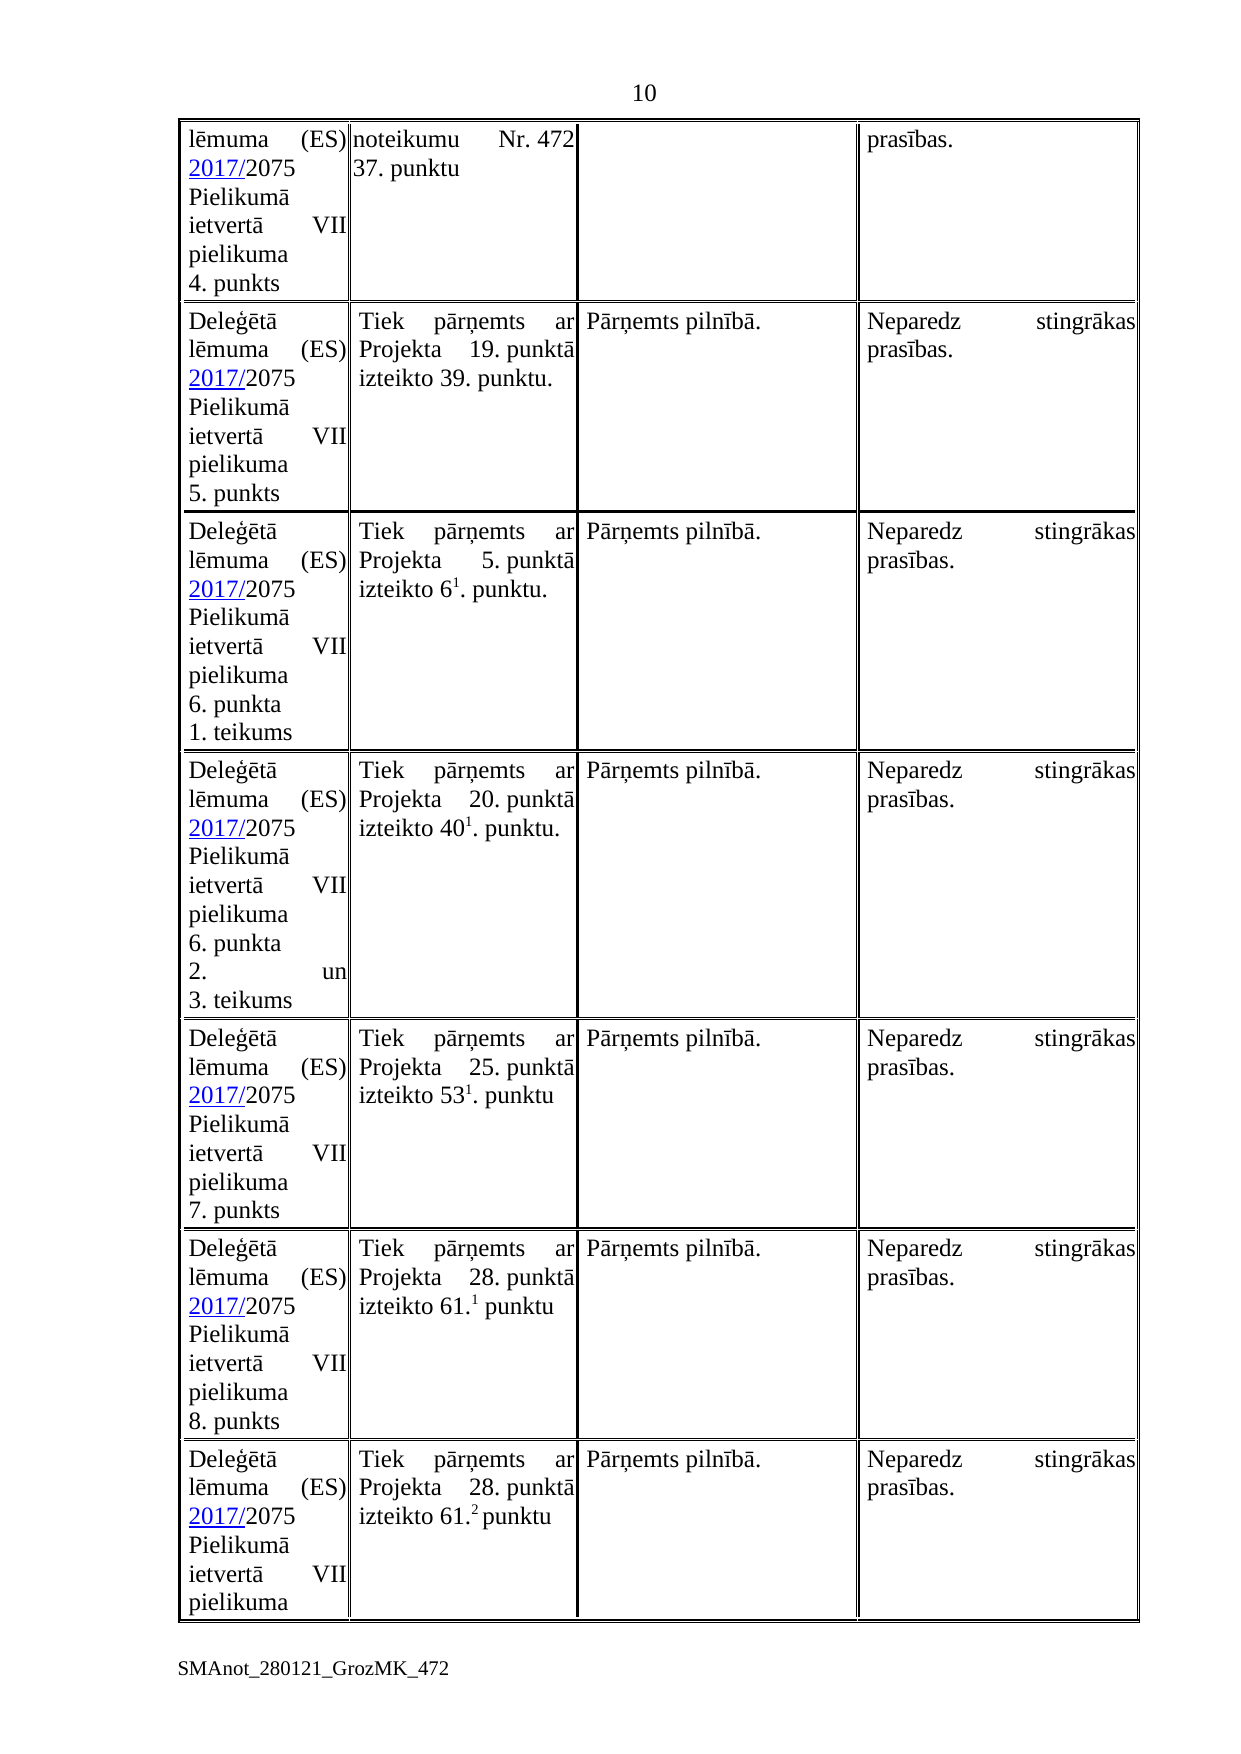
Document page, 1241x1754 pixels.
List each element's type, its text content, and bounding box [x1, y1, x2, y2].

table_cell Pārņemts pilnībā. [579, 1231, 856, 1437]
table_cell Neparedz stingrākas prasības. [858, 300, 1138, 510]
table_cell Deleģētā lēmuma (ES) 2017/2075 Pielikumā ietvertā VII pielikuma 7. punkts [180, 1017, 350, 1227]
table_cell Neparedz stingrākas prasības. [860, 510, 1137, 749]
table_cell Deleģētā lēmuma (ES) 2017/2075 Pielikumā ietvertā VII pielikuma 6. punkta 1. teikums [181, 510, 348, 749]
table_cell Pārņemts pilnībā. [579, 513, 856, 749]
table_cell Pārņemts pilnībā. [579, 303, 856, 510]
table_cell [350, 1441, 577, 1619]
table_cell Deleģētā lēmuma (ES) 2017/2075 Pielikumā ietvertā VII pielikuma 5. punkts [180, 300, 350, 510]
table_cell Tiek pārņemts ar Projekta 25. punktā izteikto 531. punktu [351, 1020, 576, 1227]
table_cell Deleģētā lēmuma (ES) 2017/2075 Pielikumā ietvertā VII pielikuma 6. punkta 2. un 3. teikums [181, 749, 348, 1017]
table_cell Tiek pārņemts ar Projekta 28. punktā izteikto 61.1 punktu [351, 1231, 576, 1437]
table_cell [858, 1438, 1137, 1619]
table_cell Pārņemts pilnībā. [577, 1438, 858, 1619]
table_cell Deleģētā lēmuma (ES) 2017/2075 Pielikumā ietvertā VII pielikuma 8. punkts [181, 1227, 348, 1437]
table_cell Tiek pārņemts ar Projekta 19. punktā izteikto 39. punktu. [351, 303, 576, 510]
table_cell Neparedz stingrākas prasības. [858, 1017, 1138, 1227]
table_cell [181, 122, 350, 300]
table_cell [181, 1438, 350, 1619]
table_cell Pārņemts pilnībā. [577, 120, 858, 300]
table_cell Tiek pārņemts ar Projekta 20. punktā izteikto 401. punktu. [351, 753, 576, 1017]
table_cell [858, 122, 1137, 300]
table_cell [350, 122, 577, 300]
table_cell Tiek pārņemts ar Projekta 5. punktā izteikto 61. punktu. [351, 513, 576, 749]
table_cell Neparedz stingrākas prasības. [860, 1227, 1137, 1437]
table_cell Pārņemts pilnībā. [579, 753, 856, 1017]
table_cell Pārņemts pilnībā. [579, 1020, 856, 1227]
table_cell Neparedz stingrākas prasības. [860, 749, 1137, 1017]
